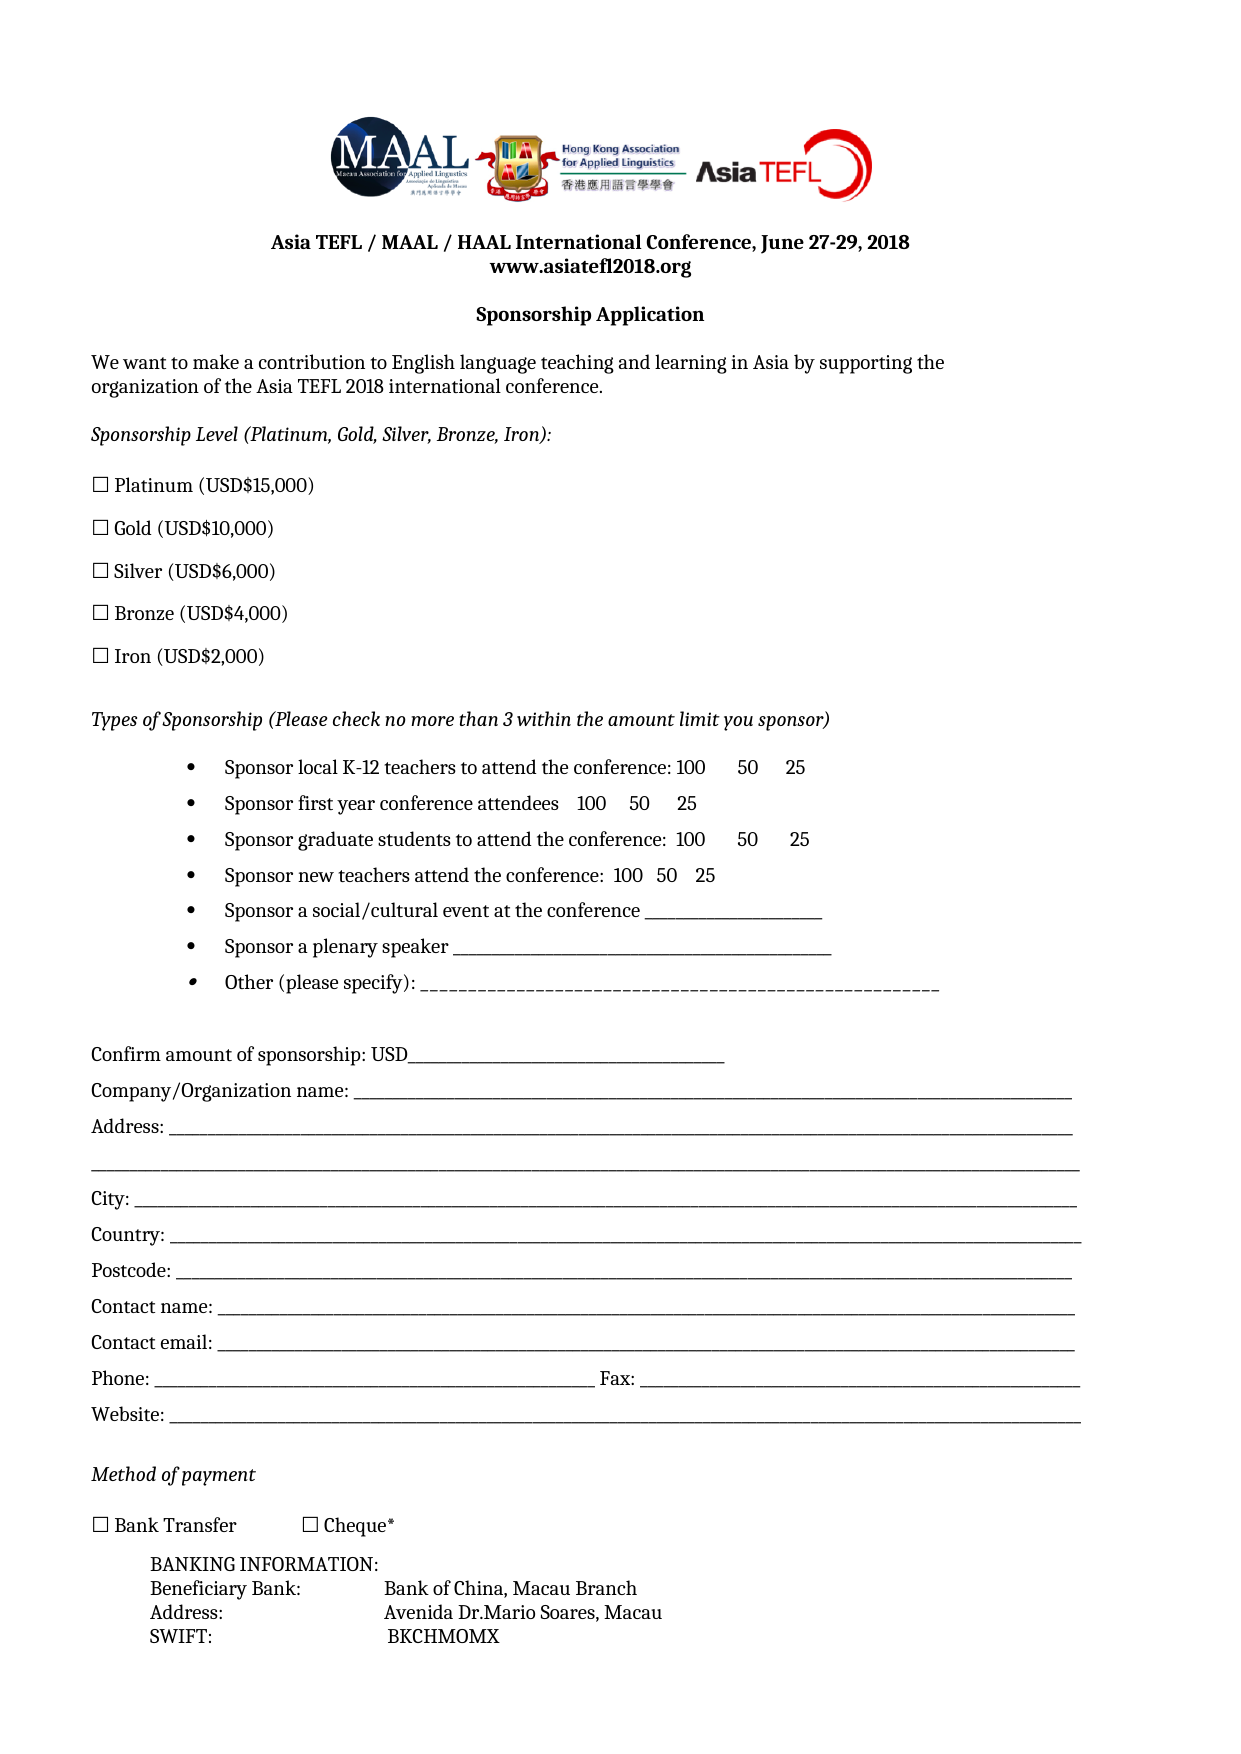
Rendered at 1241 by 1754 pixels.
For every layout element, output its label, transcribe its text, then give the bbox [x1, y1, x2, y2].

text Website: ______________________________________________________________________________________________________________________ [91, 1402, 1090, 1426]
text ☐ Iron (USD$2,000) [91, 641, 1090, 669]
text Country: ______________________________________________________________________________________________________________________ [91, 1223, 1090, 1247]
list Sponsor a social/cultural event at the conference _______________________ [187, 899, 1090, 923]
text ☐ Platinum (USD$15,000) [91, 471, 1090, 499]
list Sponsor local K-12 teachers to attend the conference: 100 50 25 [187, 755, 1090, 779]
text City: __________________________________________________________________________________________________________________________ [91, 1187, 1090, 1211]
text www.asiatefl2018.org [91, 255, 1090, 279]
text ☐ Bronze (USD$4,000) [91, 598, 1090, 627]
list Sponsor first year conference attendees 100 50 25 [187, 791, 1090, 815]
text Beneficiary Bank: Bank of China, Macau Branch [150, 1577, 1090, 1601]
text SWIFT: BKCHMOMX [150, 1624, 1090, 1648]
text Phone: _________________________________________________________ Fax: _________________________________________________________ [91, 1366, 1090, 1390]
text Sponsorship Application [91, 303, 1090, 327]
list Sponsor new teachers attend the conference: 100 50 25 [187, 863, 1090, 887]
text Method of payment [91, 1462, 1090, 1486]
text Company/Organization name: _____________________________________________________________________________________________ [91, 1079, 1090, 1103]
text ☐ Bank Transfer ☐ Cheque* [91, 1510, 1090, 1538]
text ☐ Gold (USD$10,000) [91, 513, 1090, 542]
list Other (please specify): ______________________________________________________ [187, 971, 1090, 995]
text Types of Sponsorship (Please check no more than 3 within the amount limit you sponsor) [91, 707, 1090, 731]
list Sponsor a plenary speaker _________________________________________________ [187, 935, 1090, 959]
text Asia TEFL / MAAL / HAAL International Conference, June 27-29, 2018 [91, 231, 1090, 255]
text Postcode: ____________________________________________________________________________________________________________________ [91, 1258, 1090, 1282]
text We want to make a contribution to English language teaching and learning in Asia by supporting the [91, 351, 1090, 375]
text Contact name: _______________________________________________________________________________________________________________ [91, 1294, 1090, 1318]
text Contact email: _______________________________________________________________________________________________________________ [91, 1330, 1090, 1354]
text BANKING INFORMATION: [150, 1553, 1090, 1577]
text Address: _____________________________________________________________________________________________________________________ [91, 1115, 1090, 1139]
picture [277, 90, 904, 207]
text Address: Avenida Dr.Mario Soares, Macau [150, 1601, 1090, 1624]
text Confirm amount of sponsorship: USD_________________________________________ [91, 1043, 1090, 1067]
text organization of the Asia TEFL 2018 international conference. [91, 375, 1090, 399]
text Sponsorship Level (Platinum, Gold, Silver, Bronze, Iron): [91, 423, 1090, 447]
list Sponsor graduate students to attend the conference: 100 50 25 [187, 827, 1090, 851]
text ________________________________________________________________________________________________________________________________ [91, 1151, 1090, 1175]
text ☐ Silver (USD$6,000) [91, 556, 1090, 584]
